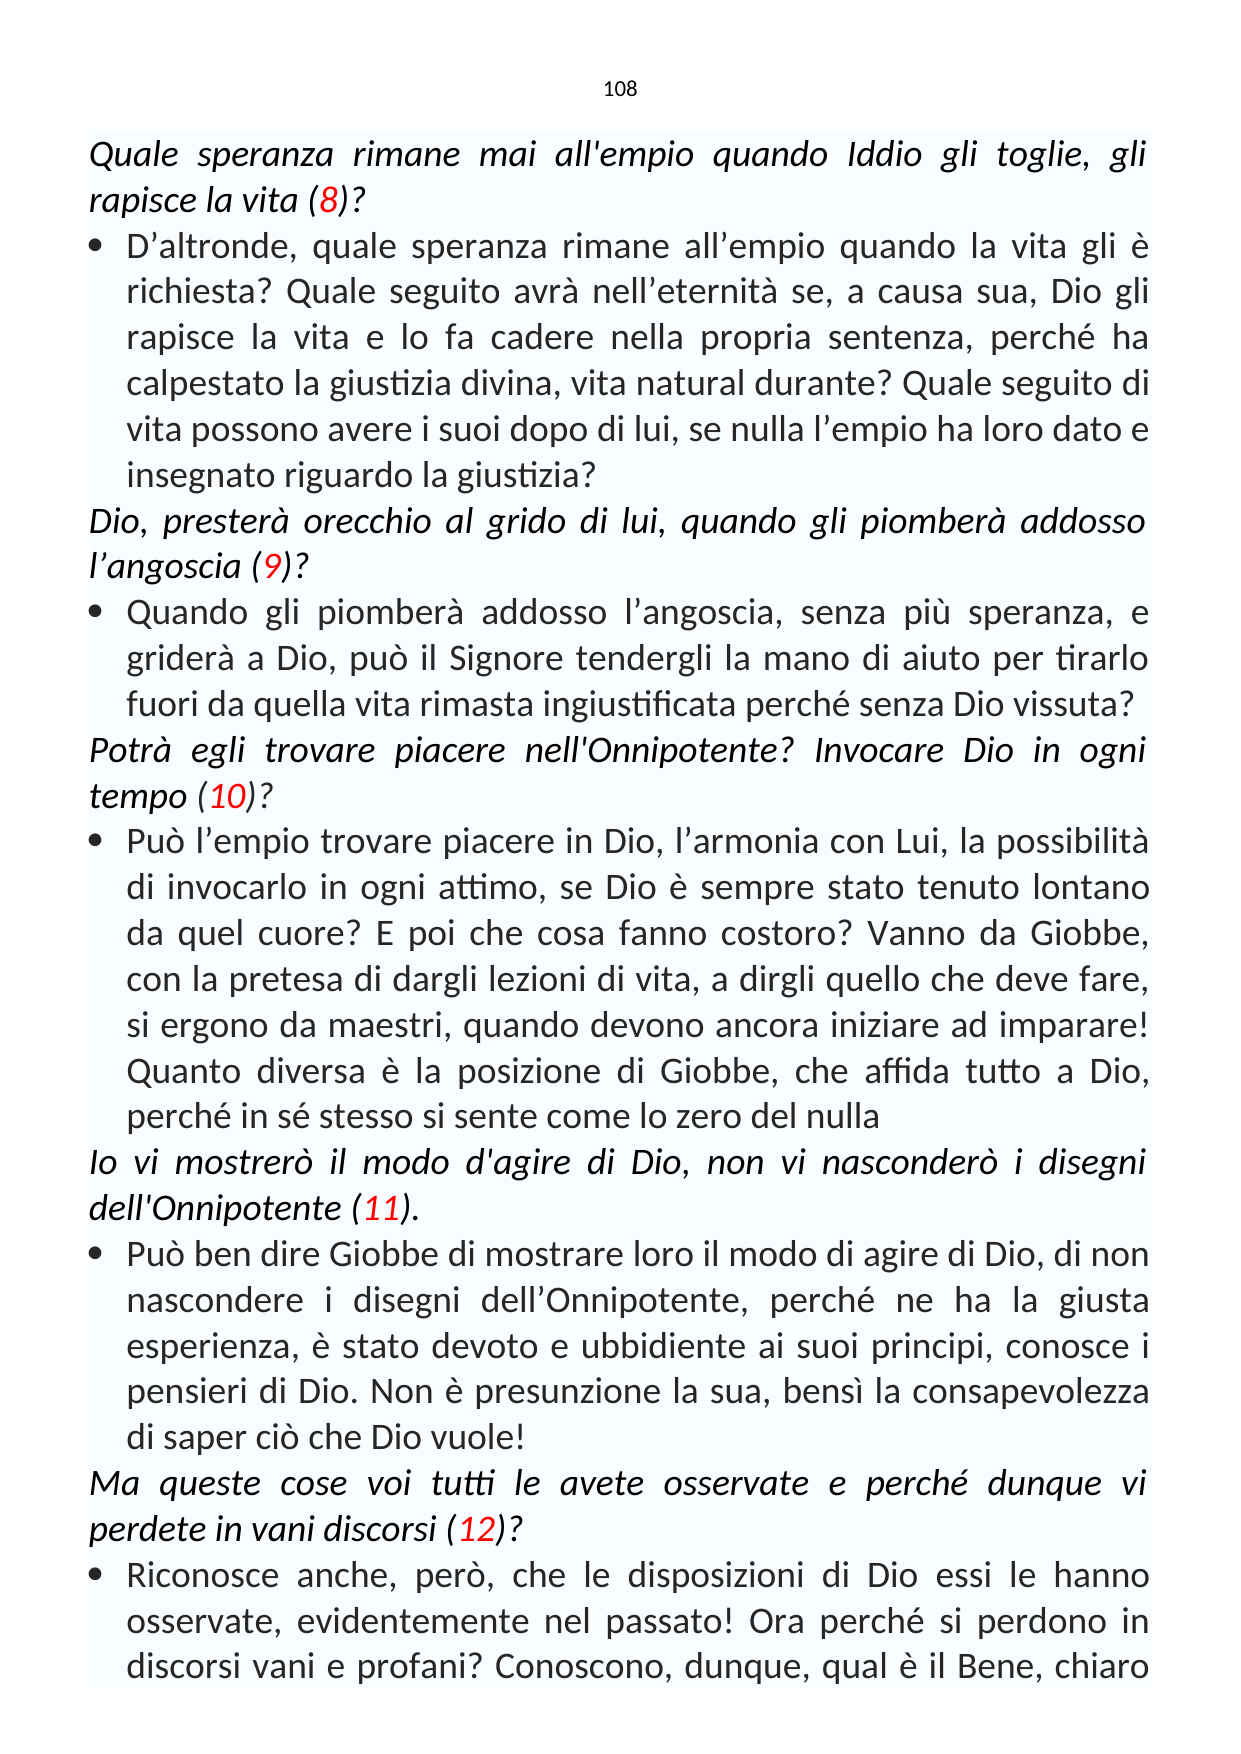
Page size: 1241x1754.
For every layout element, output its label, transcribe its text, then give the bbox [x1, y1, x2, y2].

list Può ben dire Giobbe di mostrare loro il modo di agire di Dio, di non nascondere i disegni dell’Onnipotente, perché ne ha la giusta esperienza, è stato devoto e ubbidiente ai suoi principi, conosce i pensieri di Dio. Non è presunzione la sua, bensì la consapevolezza di saper ciò che Dio vuole! [89, 1230, 1152, 1459]
list D’altronde, quale speranza rimane all’empio quando la vita gli è richiesta? Quale seguito avrà nell’eternità se, a causa sua, Dio gli rapisce la vita e lo fa cadere nella propria sentenza, perché ha calpestato la giustizia divina, vita natural durante? Quale seguito di vita possono avere i suoi dopo di lui, se nulla l’empio ha loro dato e insegnato riguardo la giustizia? [89, 222, 1152, 497]
text Quale speranza rimane mai all'empio quando Iddio gli toglie, gli rapisce la vita (8)? [89, 130, 1152, 222]
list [89, 1551, 1152, 1688]
text Ma queste cose voi tutti le avete osservate e perché dunque vi perdete in vani discorsi (12)? [89, 1459, 1152, 1551]
text Dio, presterà orecchio al grido di lui, quando gli piomberà addosso l’angoscia (9)? [89, 497, 1152, 588]
list Può l’empio trovare piacere in Dio, l’armonia con Lui, la possibilità di invocarlo in ogni attimo, se Dio è sempre stato tenuto lontano da quel cuore? E poi che cosa fanno costoro? Vanno da Giobbe, con la pretesa di dargli lezioni di vita, a dirgli quello che deve fare, si ergono da maestri, quando devono ancora iniziare ad imparare! Quanto diversa è la posizione di Giobbe, che affida tutto a Dio, perché in sé stesso si sente come lo zero del nulla [89, 817, 1152, 1138]
list Quando gli piomberà addosso l’angoscia, senza più speranza, e griderà a Dio, può il Signore tendergli la mano di aiuto per tirarlo fuori da quella vita rimasta ingiustificata perché senza Dio vissuta? [89, 588, 1152, 726]
text Io vi mostrerò il modo d'agire di Dio, non vi nasconderò i disegni dell'Onnipotente (11). [89, 1138, 1152, 1230]
text Potrà egli trovare piacere nell'Onnipotente? Invocare Dio in ogni tempo (10)? [89, 726, 1152, 817]
